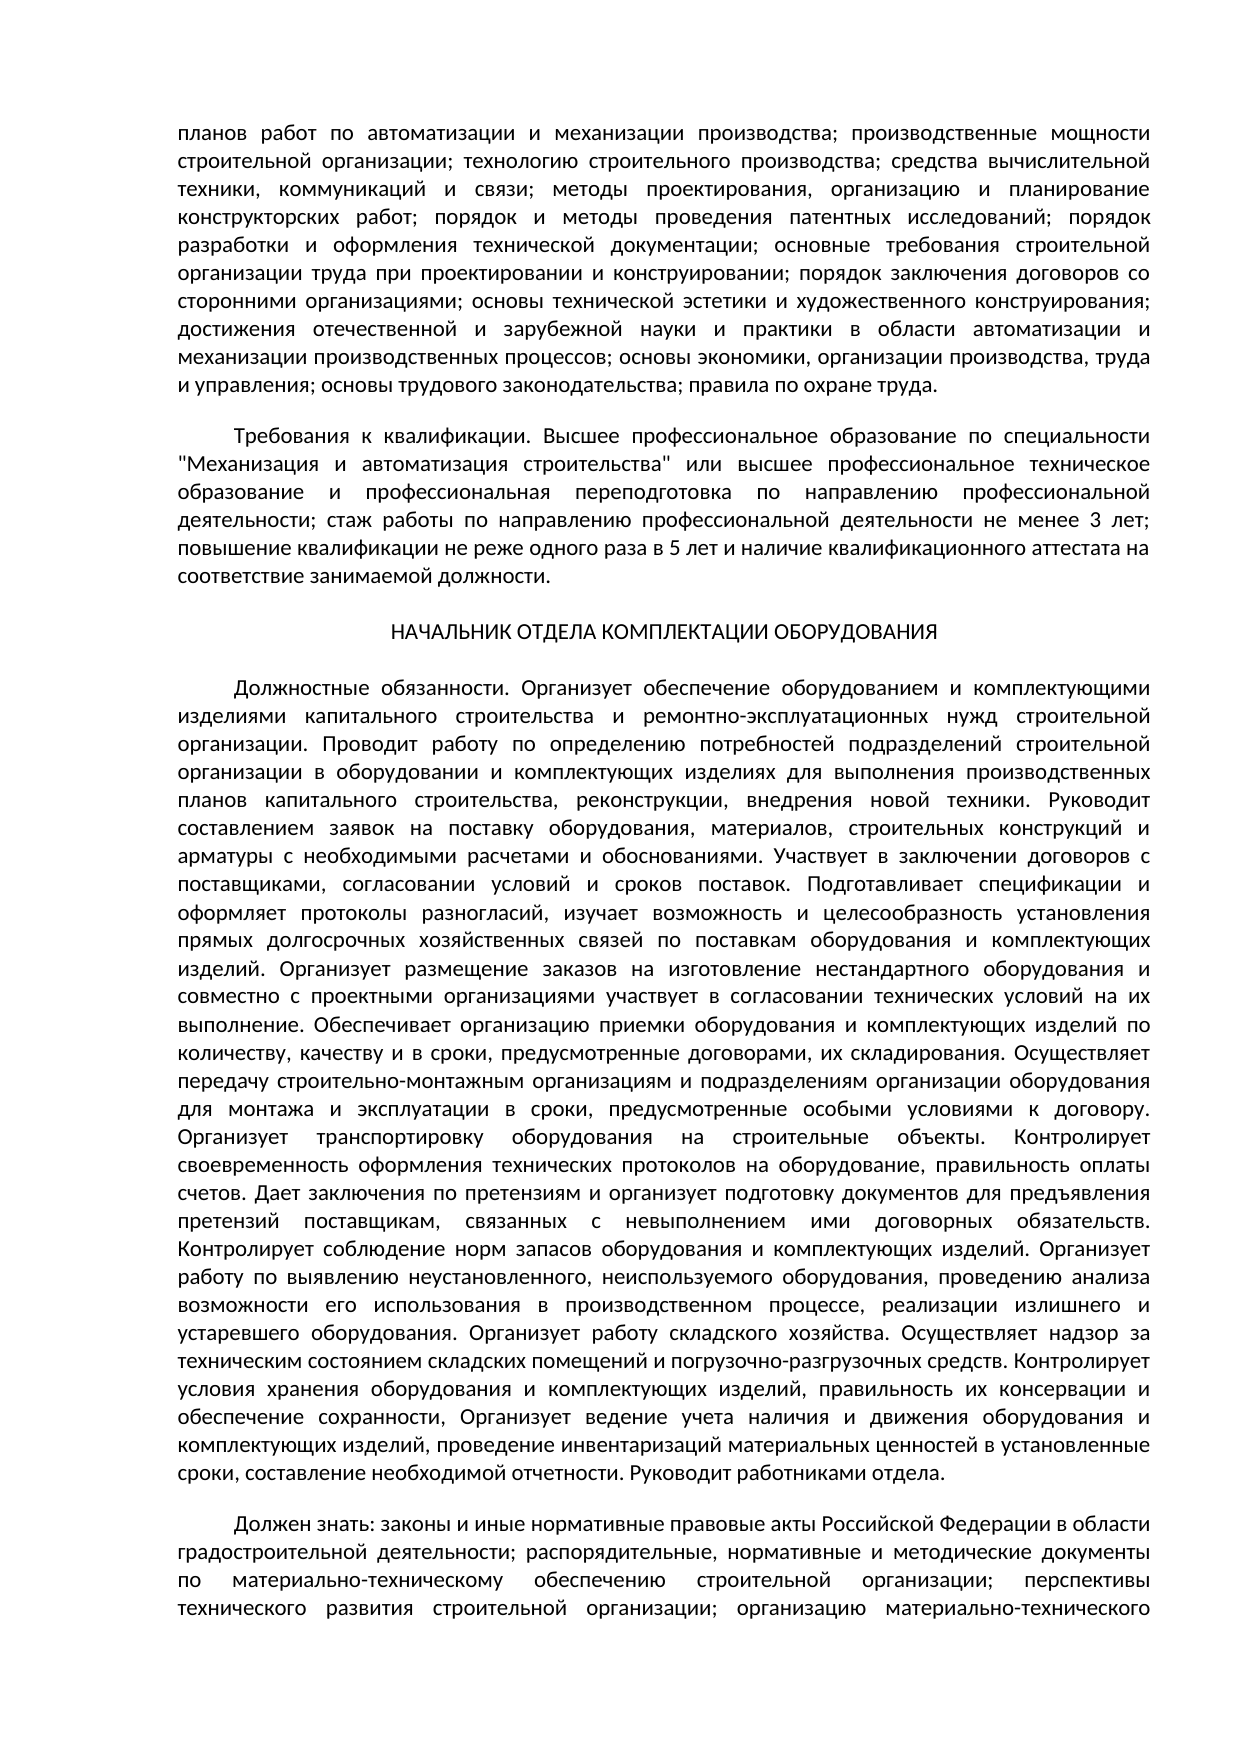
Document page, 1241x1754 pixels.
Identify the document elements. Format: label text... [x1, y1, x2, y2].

text НАЧАЛЬНИК ОТДЕЛА КОМПЛЕКТАЦИИ ОБОРУДОВАНИЯ [177, 617, 1152, 645]
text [177, 1509, 1152, 1621]
text Требования к квалификации. Высшее профессиональное образование по специальности "Механизация и автоматизация строительства" или высшее профессиональное техническое образование и профессиональная переподготовка по направлению профессиональной деятельности; стаж работы по направлению профессиональной деятельности не менее 3 лет; повышение квалификации не реже одного раза в 5 лет и наличие квалификационного аттестата на соответствие занимаемой должности. [177, 421, 1152, 589]
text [177, 118, 1152, 398]
text Должностные обязанности. Организует обеспечение оборудованием и комплектующими изделиями капитального строительства и ремонтно-эксплуатационных нужд строительной организации. Проводит работу по определению потребностей подразделений строительной организации в оборудовании и комплектующих изделиях для выполнения производственных планов капитального строительства, реконструкции, внедрения новой техники. Руководит составлением заявок на поставку оборудования, материалов, строительных конструкций и арматуры с необходимыми расчетами и обоснованиями. Участвует в заключении договоров с поставщиками, согласовании условий и сроков поставок. Подготавливает спецификации и оформляет протоколы разногласий, изучает возможность и целесообразность установления прямых долгосрочных хозяйственных связей по поставкам оборудования и комплектующих изделий. Организует размещение заказов на изготовление нестандартного оборудования и совместно с проектными организациями участвует в согласовании технических условий на их выполнение. Обеспечивает организацию приемки оборудования и комплектующих изделий по количеству, качеству и в сроки, предусмотренные договорами, их складирования. Осуществляет передачу строительно-монтажным организациям и подразделениям организации оборудования для монтажа и эксплуатации в сроки, предусмотренные особыми условиями к договору. Организует транспортировку оборудования на строительные объекты. Контролирует своевременность оформления технических протоколов на оборудование, правильность оплаты счетов. Дает заключения по претензиям и организует подготовку документов для предъявления претензий поставщикам, связанных с невыполнением ими договорных обязательств. Контролирует соблюдение норм запасов оборудования и комплектующих изделий. Организует работу по выявлению неустановленного, неиспользуемого оборудования, проведению анализа возможности его использования в производственном процессе, реализации излишнего и устаревшего оборудования. Организует работу складского хозяйства. Осуществляет надзор за техническим состоянием складских помещений и погрузочно-разгрузочных средств. Контролирует условия хранения оборудования и комплектующих изделий, правильность их консервации и обеспечение сохранности, Организует ведение учета наличия и движения оборудования и комплектующих изделий, проведение инвентаризаций материальных ценностей в установленные сроки, составление необходимой отчетности. Руководит работниками отдела. [177, 673, 1152, 1486]
